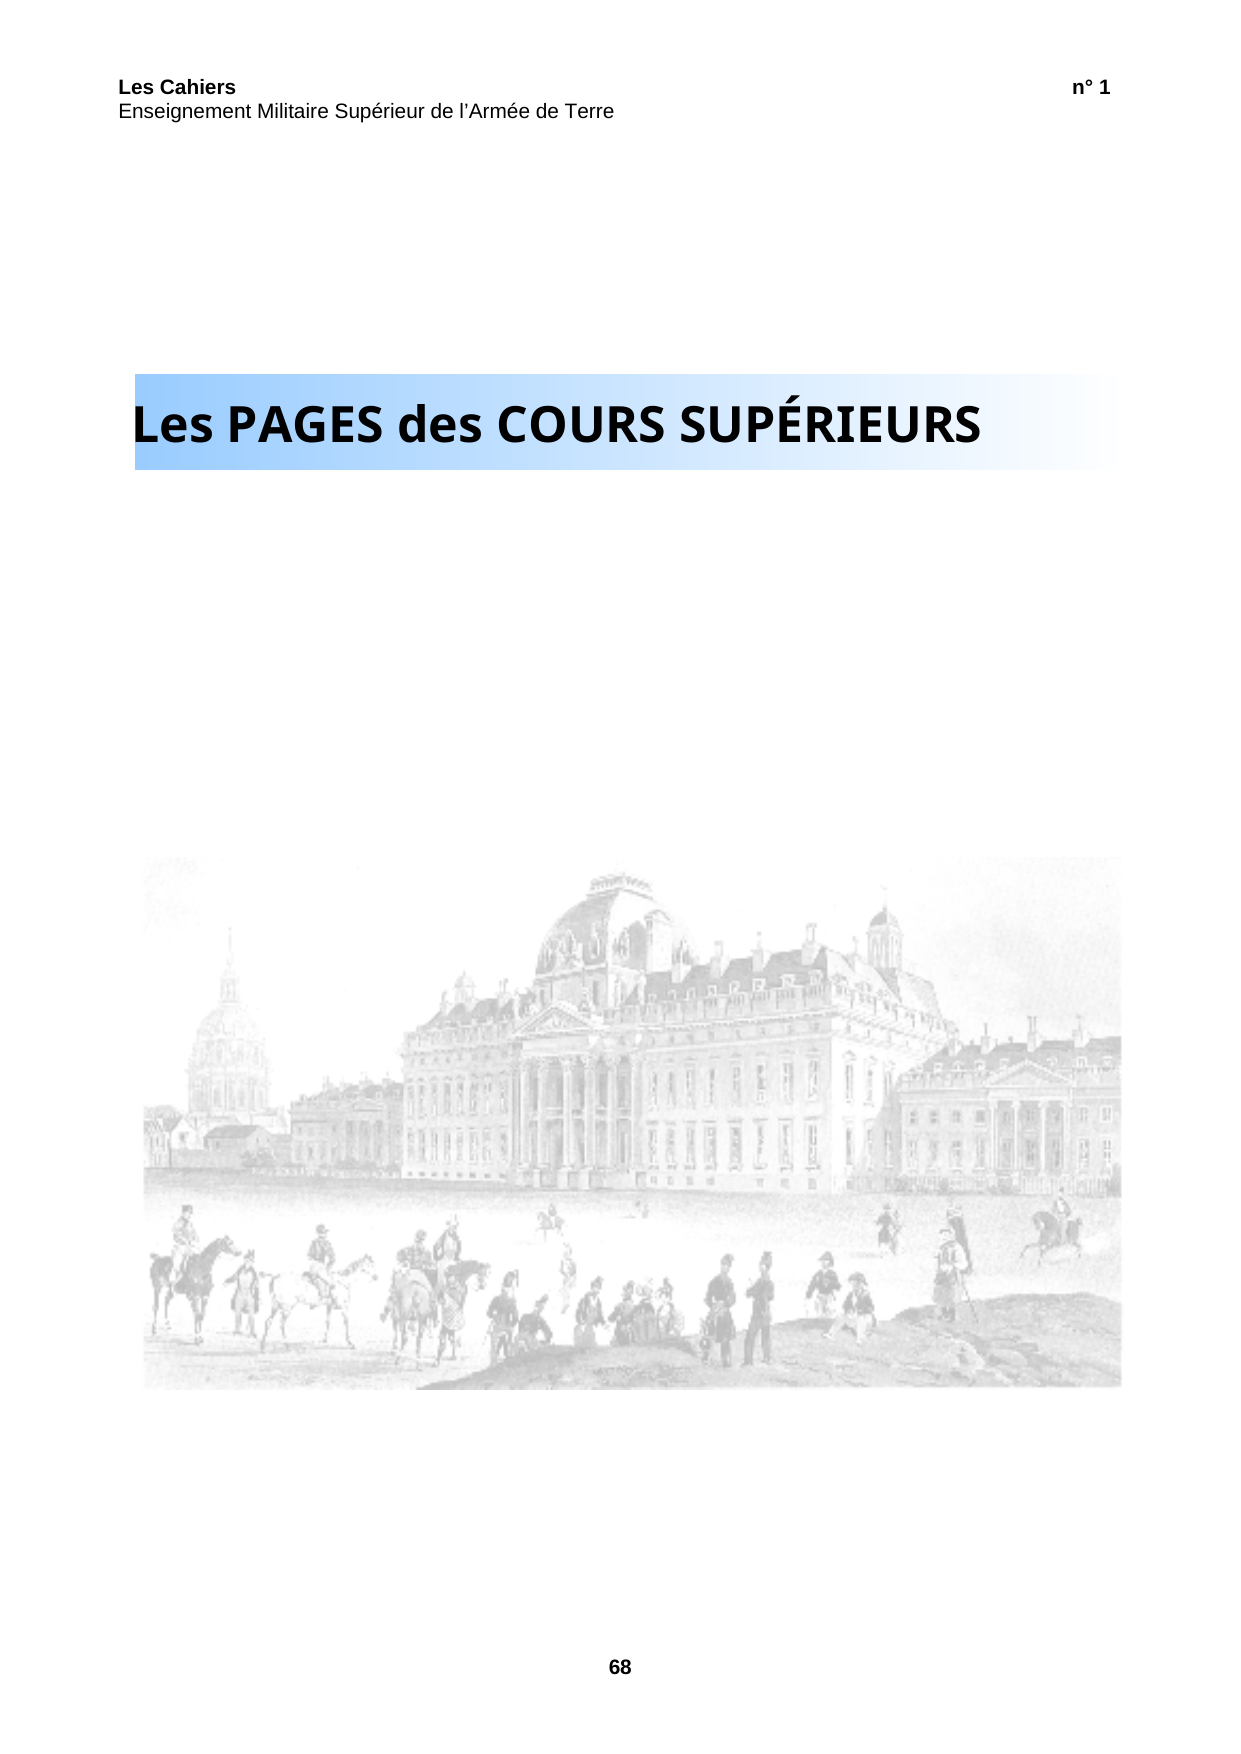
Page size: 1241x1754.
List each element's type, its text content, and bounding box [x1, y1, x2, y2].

subtitle Les PAGES des COURS SUPÉRIEURS [118, 389, 1122, 457]
